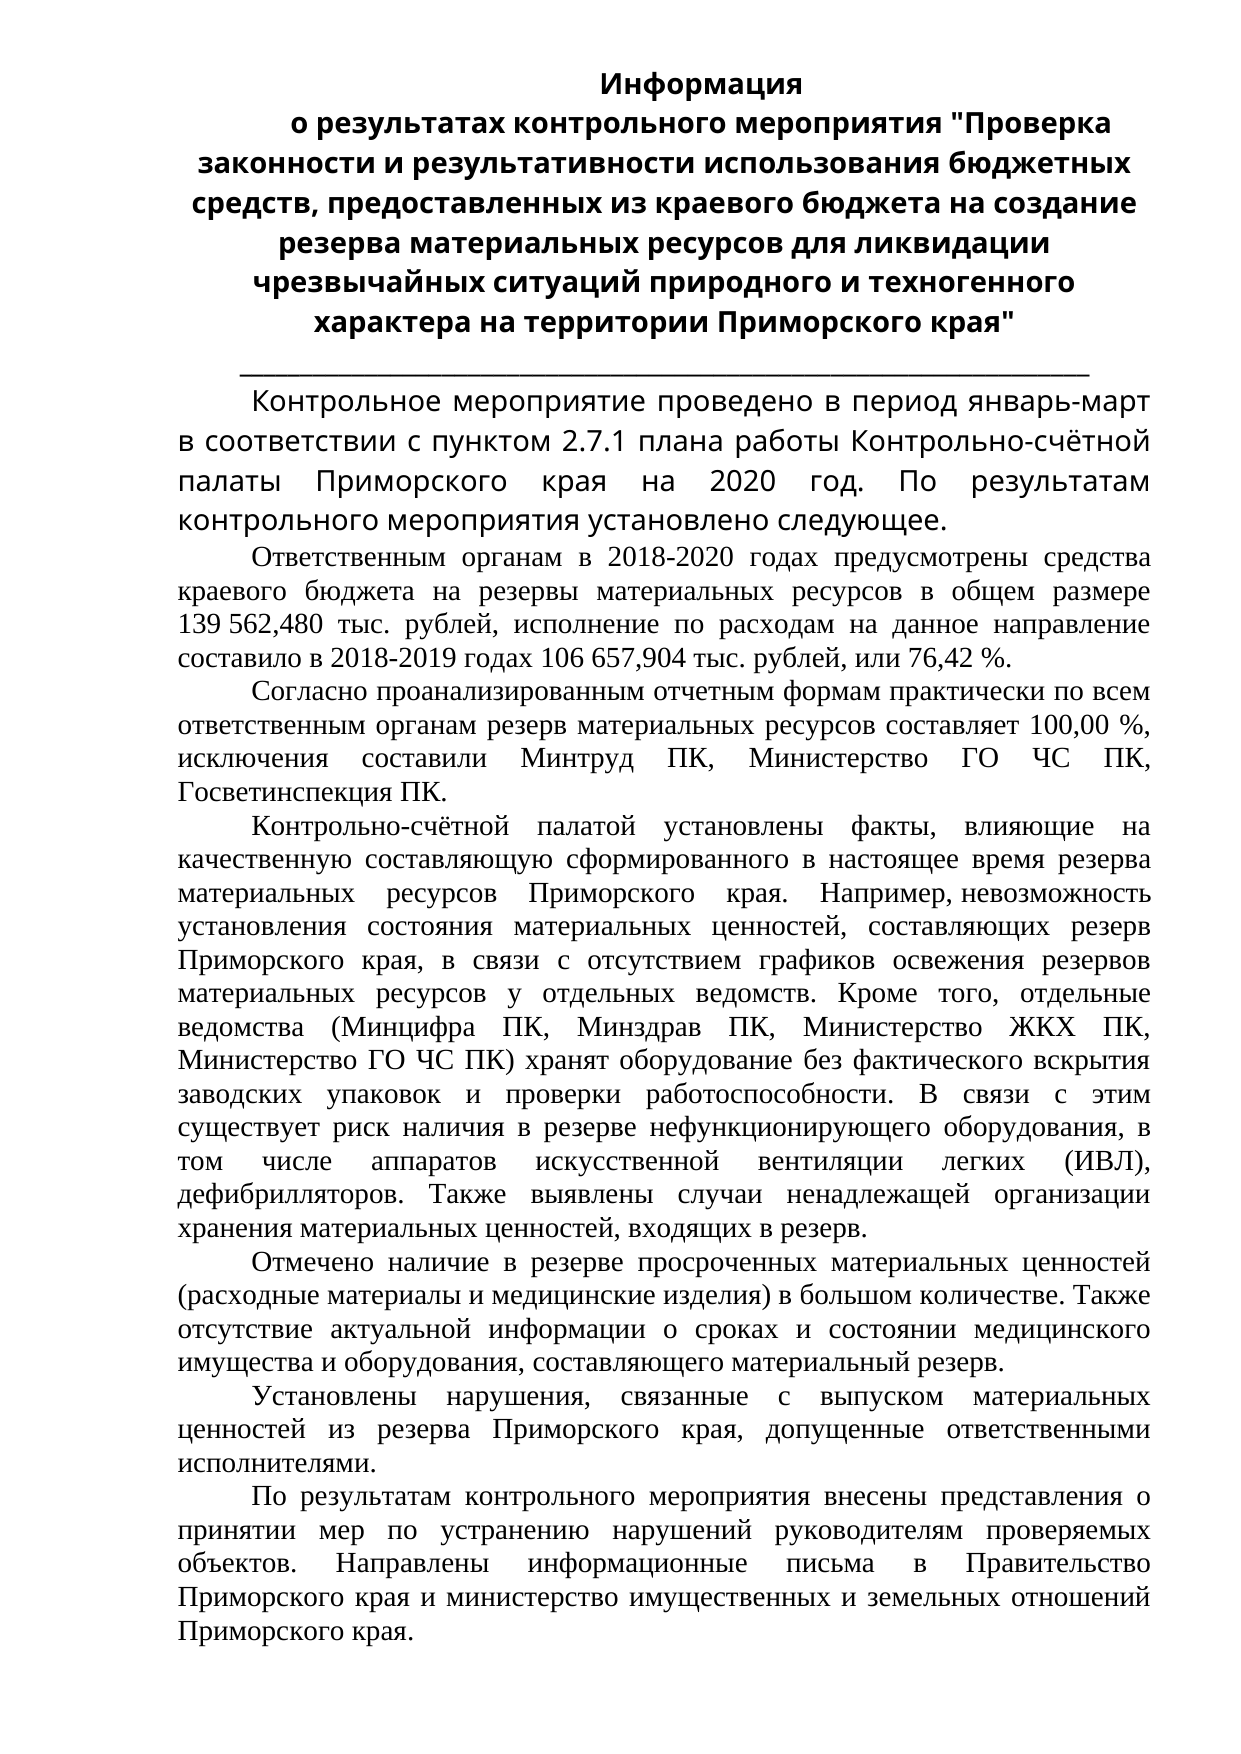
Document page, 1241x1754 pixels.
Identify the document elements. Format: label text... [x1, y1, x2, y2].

text Информация [177, 63, 1152, 103]
text По результатам контрольного мероприятия внесены представления о принятии мер по устранению нарушений руководителям проверяемых объектов. Направлены информационные письма в Правительство Приморского края и министерство имущественных и земельных отношений Приморского края. [177, 1478, 1152, 1646]
text Отмечено наличие в резерве просроченных материальных ценностей (расходные материалы и медицинские изделия) в большом количестве. Также отсутствие актуальной информации о сроках и состоянии медицинского имущества и оборудования, составляющего материальный резерв. [177, 1244, 1152, 1378]
text Контрольное мероприятие проведено в период январь-март в соответствии с пунктом 2.7.1 плана работы Контрольно-счётной палаты Приморского края на 2020 год. По результатам контрольного мероприятия установлено следующее. [177, 381, 1152, 539]
text Контрольно-счётной палатой установлены факты, влияющие на качественную составляющую сформированного в настоящее время резерва материальных ресурсов Приморского края. Например, невозможность установления состояния материальных ценностей, составляющих резерв Приморского края, в связи с отсутствием графиков освежения резервов материальных ресурсов у отдельных ведомств. Кроме того, отдельные ведомства (Минцифра ПК, Минздрав ПК, Министерство ЖКХ ПК, Министерство ГО ЧС ПК) хранят оборудование без фактического вскрытия заводских упаковок и проверки работоспособности. В связи с этим существует риск наличия в резерве нефункционирующего оборудования, в том числе аппаратов искусственной вентиляции легких (ИВЛ), дефибрилляторов. Также выявлены случаи ненадлежащей организации хранения материальных ценностей, входящих в резерв. [177, 808, 1152, 1244]
text Ответственным органам в 2018-2020 годах предусмотрены средства краевого бюджета на резервы материальных ресурсов в общем размере 139 562,480 тыс. рублей, исполнение по расходам на данное направление составило в 2018-2019 годах 106 657,904 тыс. рублей, или 76,42 %. [177, 539, 1152, 673]
text Согласно проанализированным отчетным формам практически по всем ответственным органам резерв материальных ресурсов составляет 100,00 %, исключения составили Минтруд ПК, Министерство ГО ЧС ПК, Госветинспекция ПК. [177, 673, 1152, 808]
text __________________________________________________________________ [177, 341, 1152, 381]
text о результатах контрольного мероприятия "Проверка законности и результативности использования бюджетных средств, предоставленных из краевого бюджета на создание резерва материальных ресурсов для ликвидации чрезвычайных ситуаций природного и техногенного характера на территории Приморского края" [177, 103, 1152, 341]
text Установлены нарушения, связанные с выпуском материальных ценностей из резерва Приморского края, допущенные ответственными исполнителями. [177, 1378, 1152, 1478]
